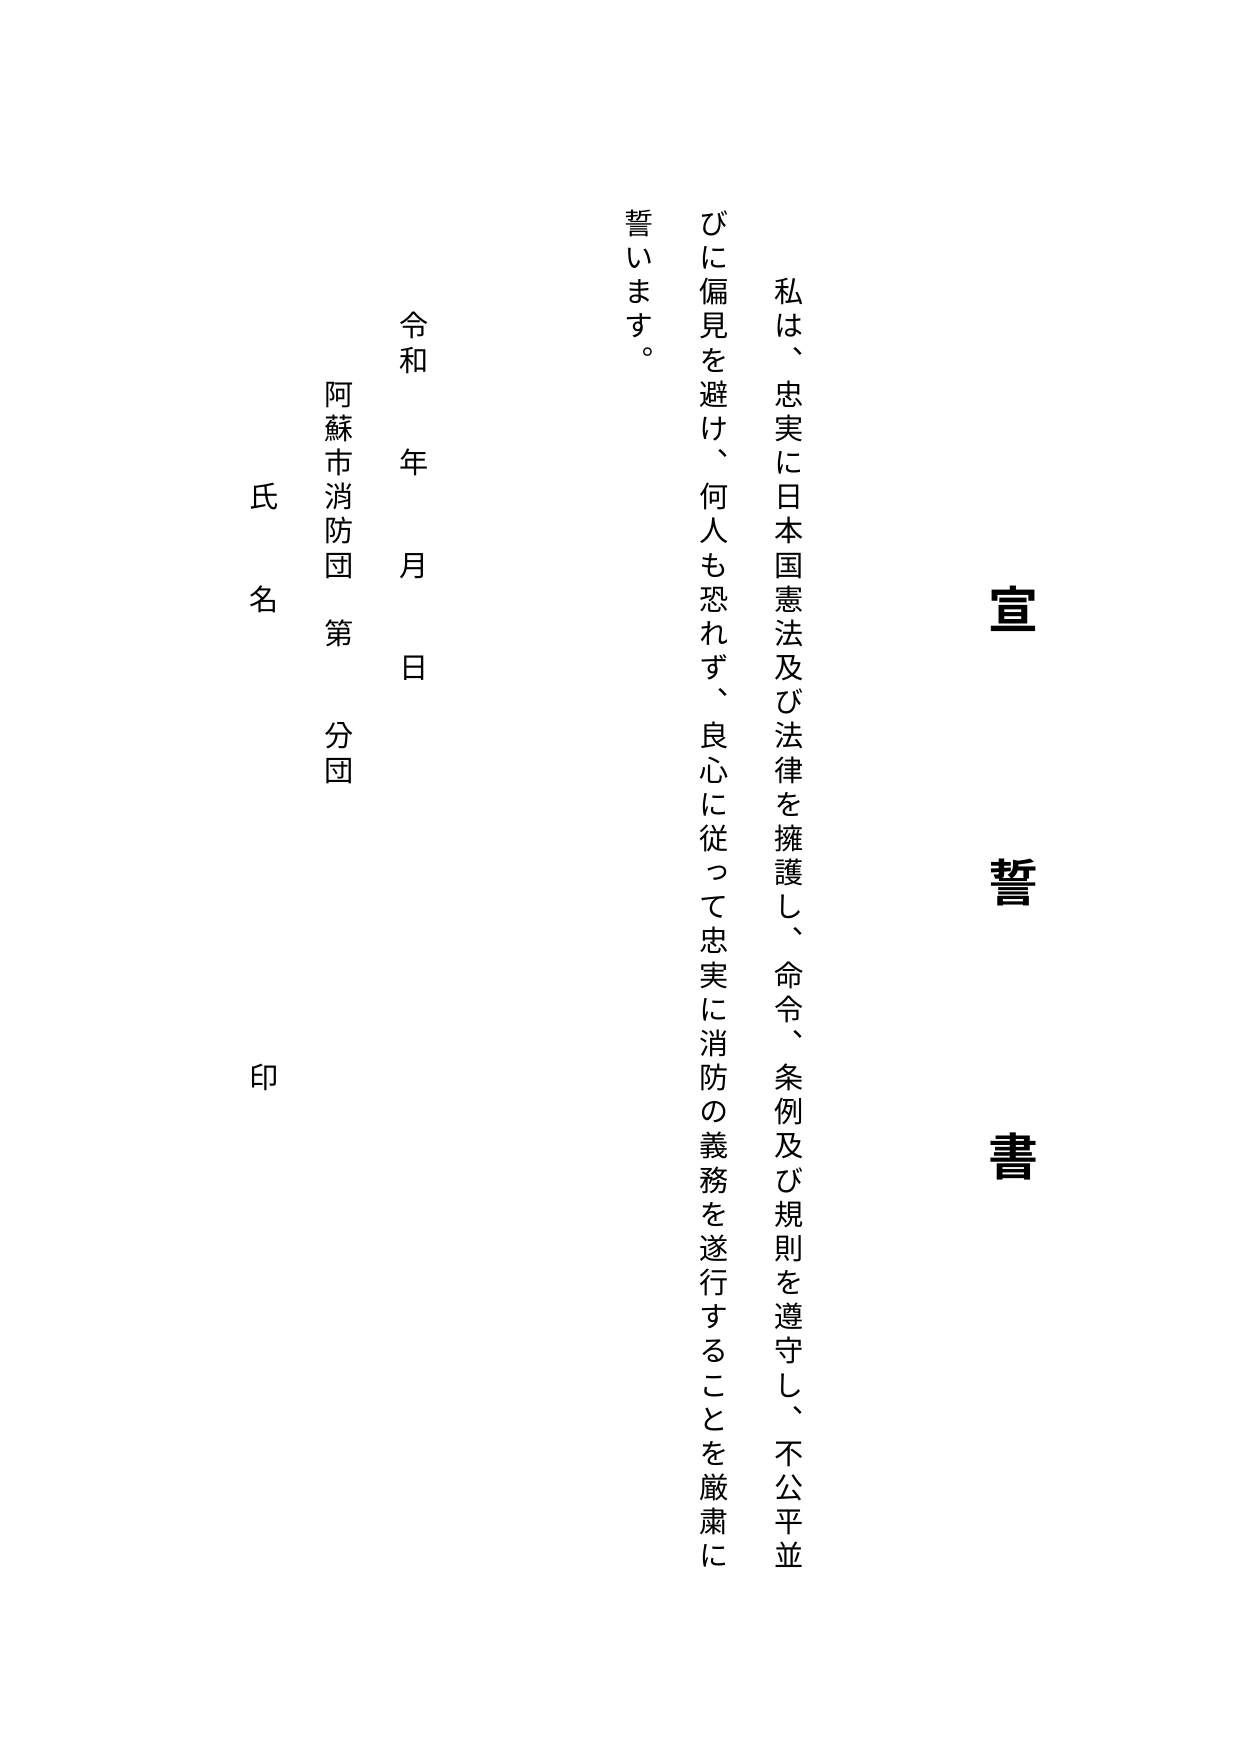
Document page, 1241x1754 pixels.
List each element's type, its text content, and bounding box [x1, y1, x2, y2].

text 宣 誓 書 [976, 208, 1051, 1575]
text 阿蘇市消防団 第 分団 [301, 208, 376, 1575]
text 私は、忠実に日本国憲法及び法律を擁護し、命令、条例及び規則を遵守し、不公平並びに偏見を避け、何人も恐れず、良心に従って忠実に消防の義務を遂行することを厳粛に誓います。 [601, 208, 826, 1575]
text 令和 年 月 日 [376, 208, 451, 1575]
text 氏 名 印 [226, 208, 301, 1575]
